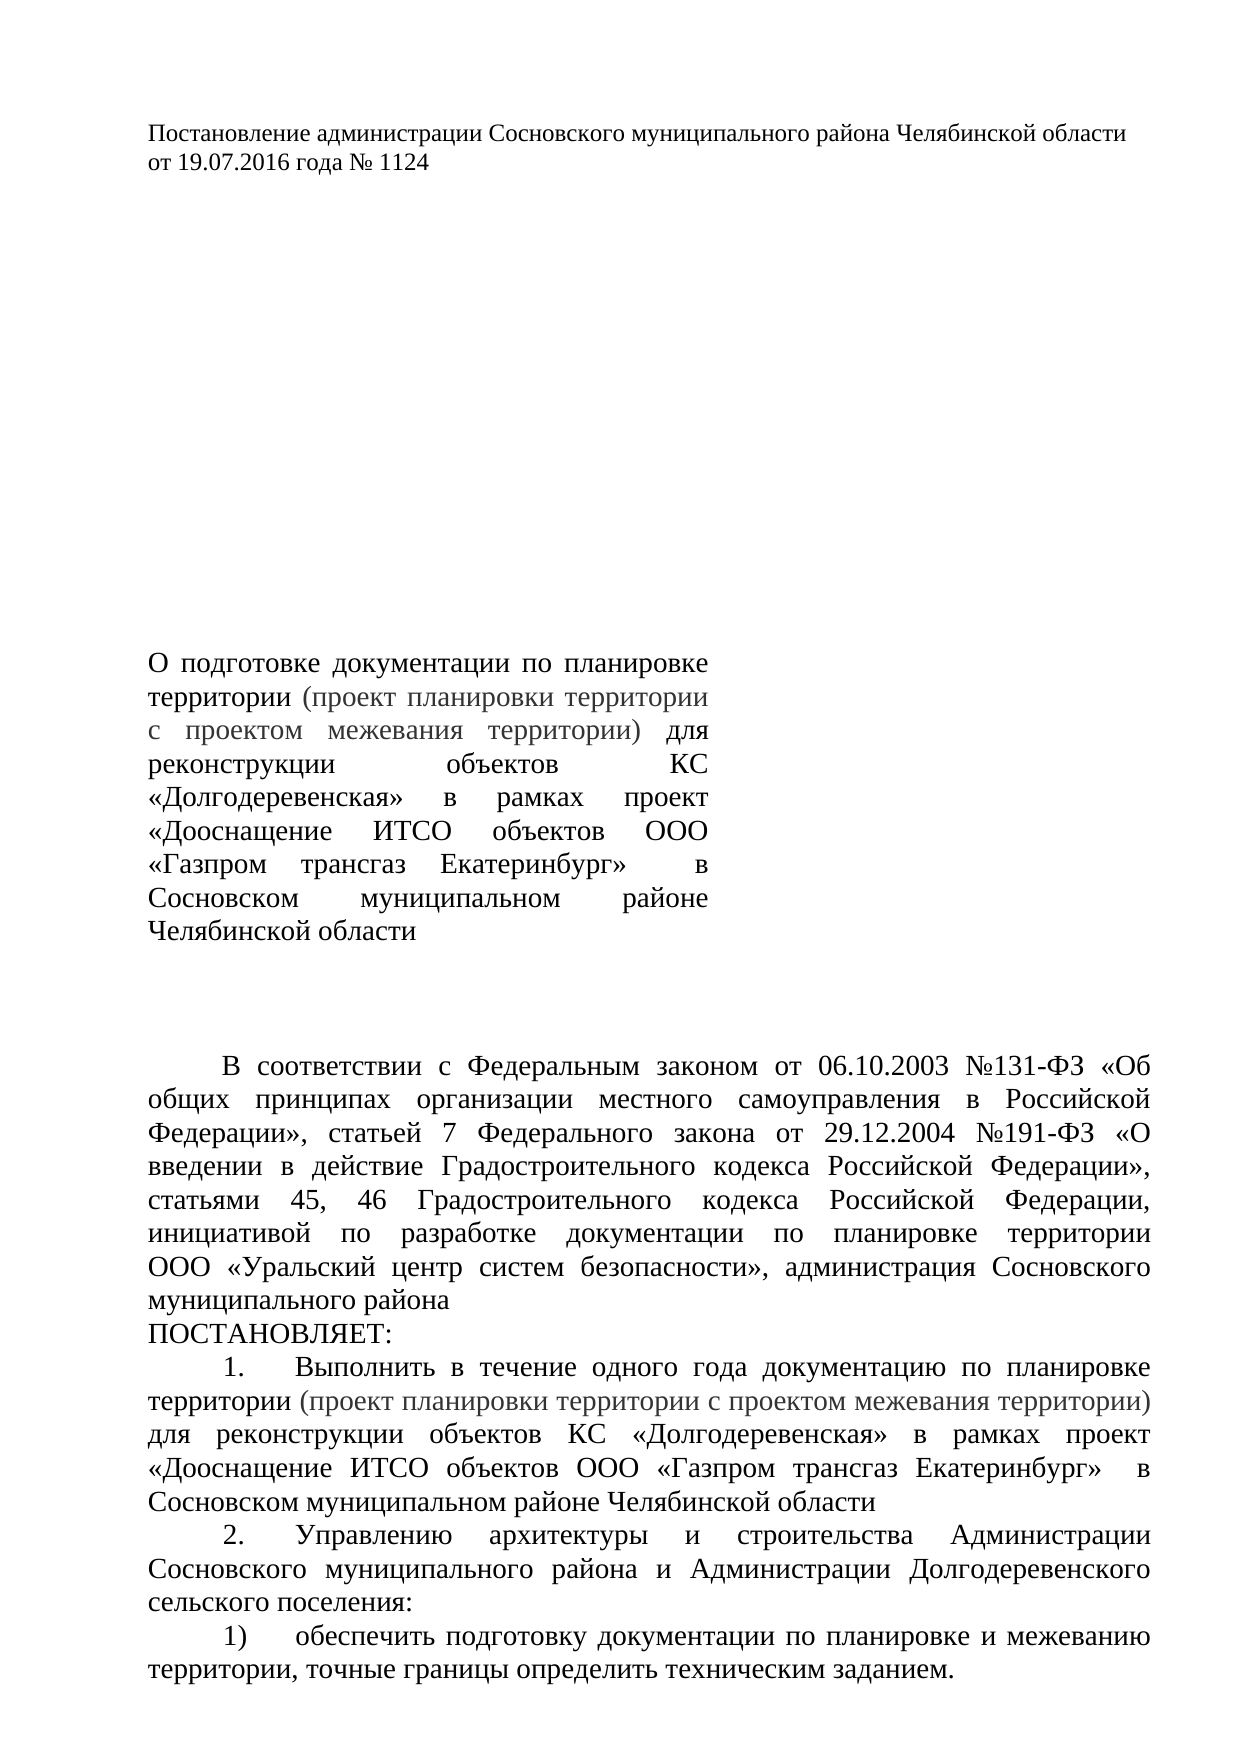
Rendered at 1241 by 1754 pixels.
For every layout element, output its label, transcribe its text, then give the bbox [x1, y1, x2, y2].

text ПОСТАНОВЛЯЕТ: [148, 1316, 1152, 1349]
list Выполнить в течение одного года документацию по планировке территории (проект планировки территории с проектом межевания территории) для реконструкции объектов КС «Долгодеревенская» в рамках проект «Дооснащение ИТСО объектов ООО «Газпром трансгаз Екатеринбург» в Сосновском муниципальном районе Челябинской области [148, 1349, 1152, 1517]
text О подготовке документации по планировке территории (проект планировки территории с проектом межевания территории) для реконструкции объектов КС «Долгодеревенская» в рамках проект «Дооснащение ИТСО объектов ООО «Газпром трансгаз Екатеринбург» в Сосновском муниципальном районе Челябинской области [148, 645, 709, 947]
text Постановление администрации Сосновского муниципального района Челябинской области от 19.07.2016 года № 1124 [148, 118, 1152, 176]
list обеспечить подготовку документации по планировке и межеванию территории, точные границы определить техническим заданием. [148, 1618, 1152, 1685]
text В соответствии с Федеральным законом от 06.10.2003 №131-ФЗ «Об общих принципах организации местного самоуправления в Российской Федерации», статьей 7 Федерального закона от 29.12.2004 №191-ФЗ «О введении в действие Градостроительного кодекса Российской Федерации», статьями 45, 46 Градостроительного кодекса Российской Федерации, инициативой по разработке документации по планировке территории ООО «Уральский центр систем безопасности», администрация Сосновского муниципального района [148, 1048, 1152, 1316]
list Управлению архитектуры и строительства Администрации Сосновского муниципального района и Администрации Долгодеревенского сельского поселения: [148, 1517, 1152, 1618]
